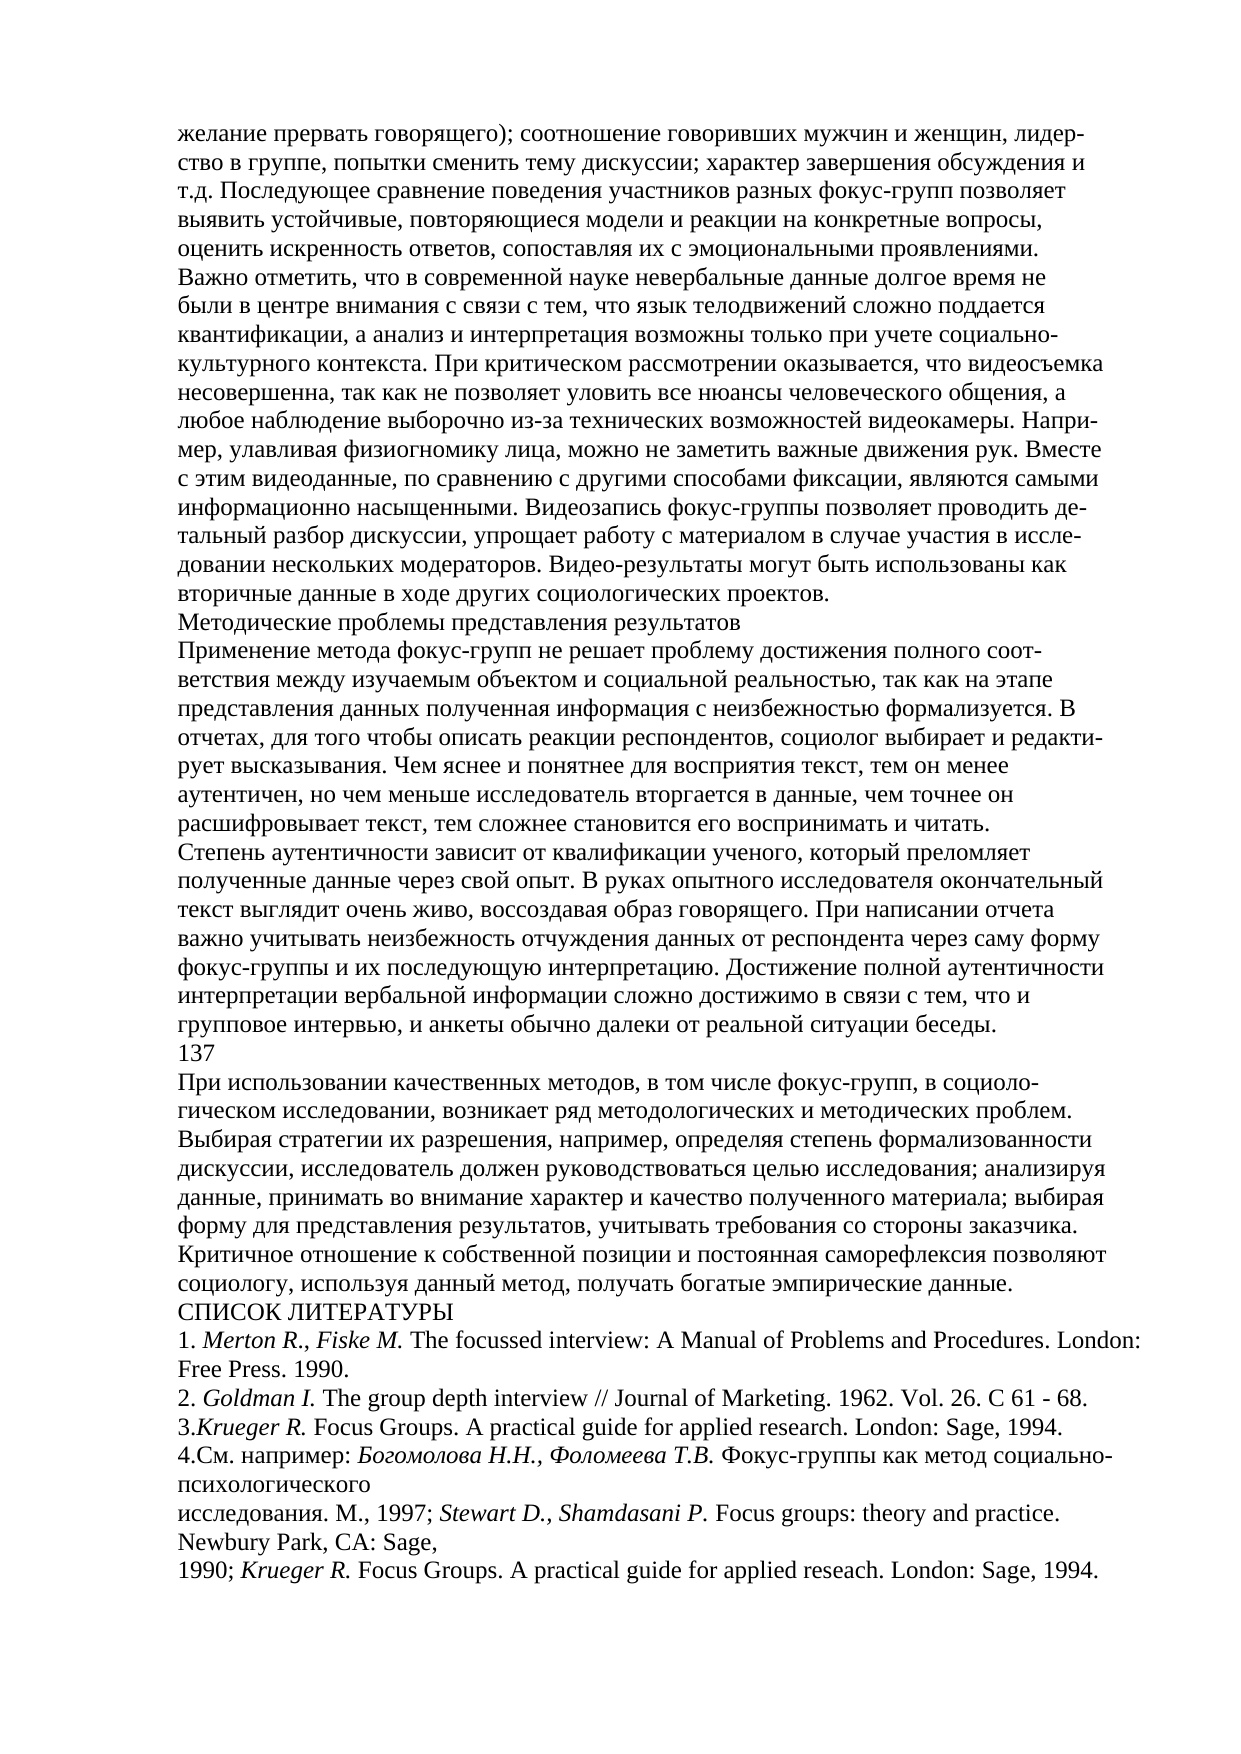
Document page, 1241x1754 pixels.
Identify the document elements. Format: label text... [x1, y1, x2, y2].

text представления данных полученная информация с неизбежностью формализуется. В [177, 693, 1152, 722]
text были в центре внимания с связи с тем, что язык телодвижений сложно поддается [177, 291, 1152, 319]
text 1990; Krueger R. Focus Groups. A practical guide for applied reseach. London: Sage, 1994. [177, 1556, 1152, 1584]
text форму для представления результатов, учитывать требования со стороны заказчика. [177, 1211, 1152, 1239]
text вторичные данные в ходе других социологических проектов. [177, 578, 1152, 607]
text полученные данные через свой опыт. В руках опытного исследователя окончательный [177, 866, 1152, 894]
text Важно отметить, что в современной науке невербальные данные долгое время не [177, 262, 1152, 291]
text ветствия между изучаемым объектом и социальной реальностью, так как на этапе [177, 664, 1152, 693]
text 2. Goldman I. The group depth interview // Journal of Marketing. 1962. Vol. 26. С 61 - 68. [177, 1383, 1152, 1412]
text данные, принимать во внимание характер и качество полученного материала; выбирая [177, 1182, 1152, 1211]
text При использовании качественных методов, в том числе фокус-групп, в социоло- [177, 1067, 1152, 1096]
text 3.Krueger R. Focus Groups. A practical guide for applied research. London: Sage, 1994. [177, 1412, 1152, 1441]
text отчетах, для того чтобы описать реакции респондентов, социолог выбирает и редакти- [177, 722, 1152, 751]
text групповое интервью, и анкеты обычно далеки от реальной ситуации беседы. [177, 1009, 1152, 1038]
text ство в группе, попытки сменить тему дискуссии; характер завершения обсуждения и [177, 147, 1152, 176]
text оценить искренность ответов, сопоставляя их с эмоциональными проявлениями. [177, 233, 1152, 262]
text социологу, используя данный метод, получать богатые эмпирические данные. [177, 1268, 1152, 1297]
text квантификации, а анализ и интерпретация возможны только при учете социально- [177, 319, 1152, 348]
text с этим видеоданные, по сравнению с другими способами фиксации, являются самыми [177, 463, 1152, 492]
text Применение метода фокус-групп не решает проблему достижения полного соот- [177, 636, 1152, 664]
text довании нескольких модераторов. Видео-результаты могут быть использованы как [177, 549, 1152, 578]
text Степень аутентичности зависит от квалификации ученого, который преломляет [177, 837, 1152, 866]
text важно учитывать неизбежность отчуждения данных от респондента через саму форму [177, 923, 1152, 952]
text несовершенна, так как не позволяет уловить все нюансы человеческого общения, а [177, 377, 1152, 406]
text исследования. М., 1997; Stewart D., Shamdasani P. Focus groups: theory and practice. Newbury Park, CA: Sage, [177, 1498, 1152, 1556]
text дискуссии, исследователь должен руководствоваться целью исследования; анализируя [177, 1153, 1152, 1182]
text т.д. Последующее сравнение поведения участников разных фокус-групп позволяет [177, 176, 1152, 204]
text мер, улавливая физиогномику лица, можно не заметить важные движения рук. Вместе [177, 434, 1152, 463]
text 4.См. например: Богомолова Н.Н., Фоломеева Т.В. Фокус-группы как метод социально-психологического [177, 1441, 1152, 1498]
text 137 [177, 1038, 1152, 1067]
text Методические проблемы представления результатов [177, 607, 1152, 636]
text культурного контекста. При критическом рассмотрении оказывается, что видеосъемка [177, 348, 1152, 377]
text любое наблюдение выборочно из-за технических возможностей видеокамеры. Напри- [177, 406, 1152, 434]
text желание прервать говорящего); соотношение говоривших мужчин и женщин, лидер- [177, 118, 1152, 147]
text фокус-группы и их последующую интерпретацию. Достижение полной аутентичности [177, 952, 1152, 981]
text текст выглядит очень живо, воссоздавая образ говорящего. При написании отчета [177, 894, 1152, 923]
text 1. Merton R., Fiske M. The focussed interview: A Manual of Problems and Procedures. London: Free Press. 1990. [177, 1326, 1152, 1383]
text СПИСОК ЛИТЕРАТУРЫ [177, 1297, 1152, 1326]
text Выбирая стратегии их разрешения, например, определяя степень формализованности [177, 1124, 1152, 1153]
text гическом исследовании, возникает ряд методологических и методических проблем. [177, 1096, 1152, 1124]
text расшифровывает текст, тем сложнее становится его воспринимать и читать. [177, 808, 1152, 837]
text Критичное отношение к собственной позиции и постоянная саморефлексия позволяют [177, 1239, 1152, 1268]
text рует высказывания. Чем яснее и понятнее для восприятия текст, тем он менее [177, 751, 1152, 779]
text выявить устойчивые, повторяющиеся модели и реакции на конкретные вопросы, [177, 204, 1152, 233]
text аутентичен, но чем меньше исследователь вторгается в данные, чем точнее он [177, 779, 1152, 808]
text тальный разбор дискуссии, упрощает работу с материалом в случае участия в иссле- [177, 521, 1152, 549]
text информационно насыщенными. Видеозапись фокус-группы позволяет проводить де- [177, 492, 1152, 521]
text интерпретации вербальной информации сложно достижимо в связи с тем, что и [177, 981, 1152, 1009]
